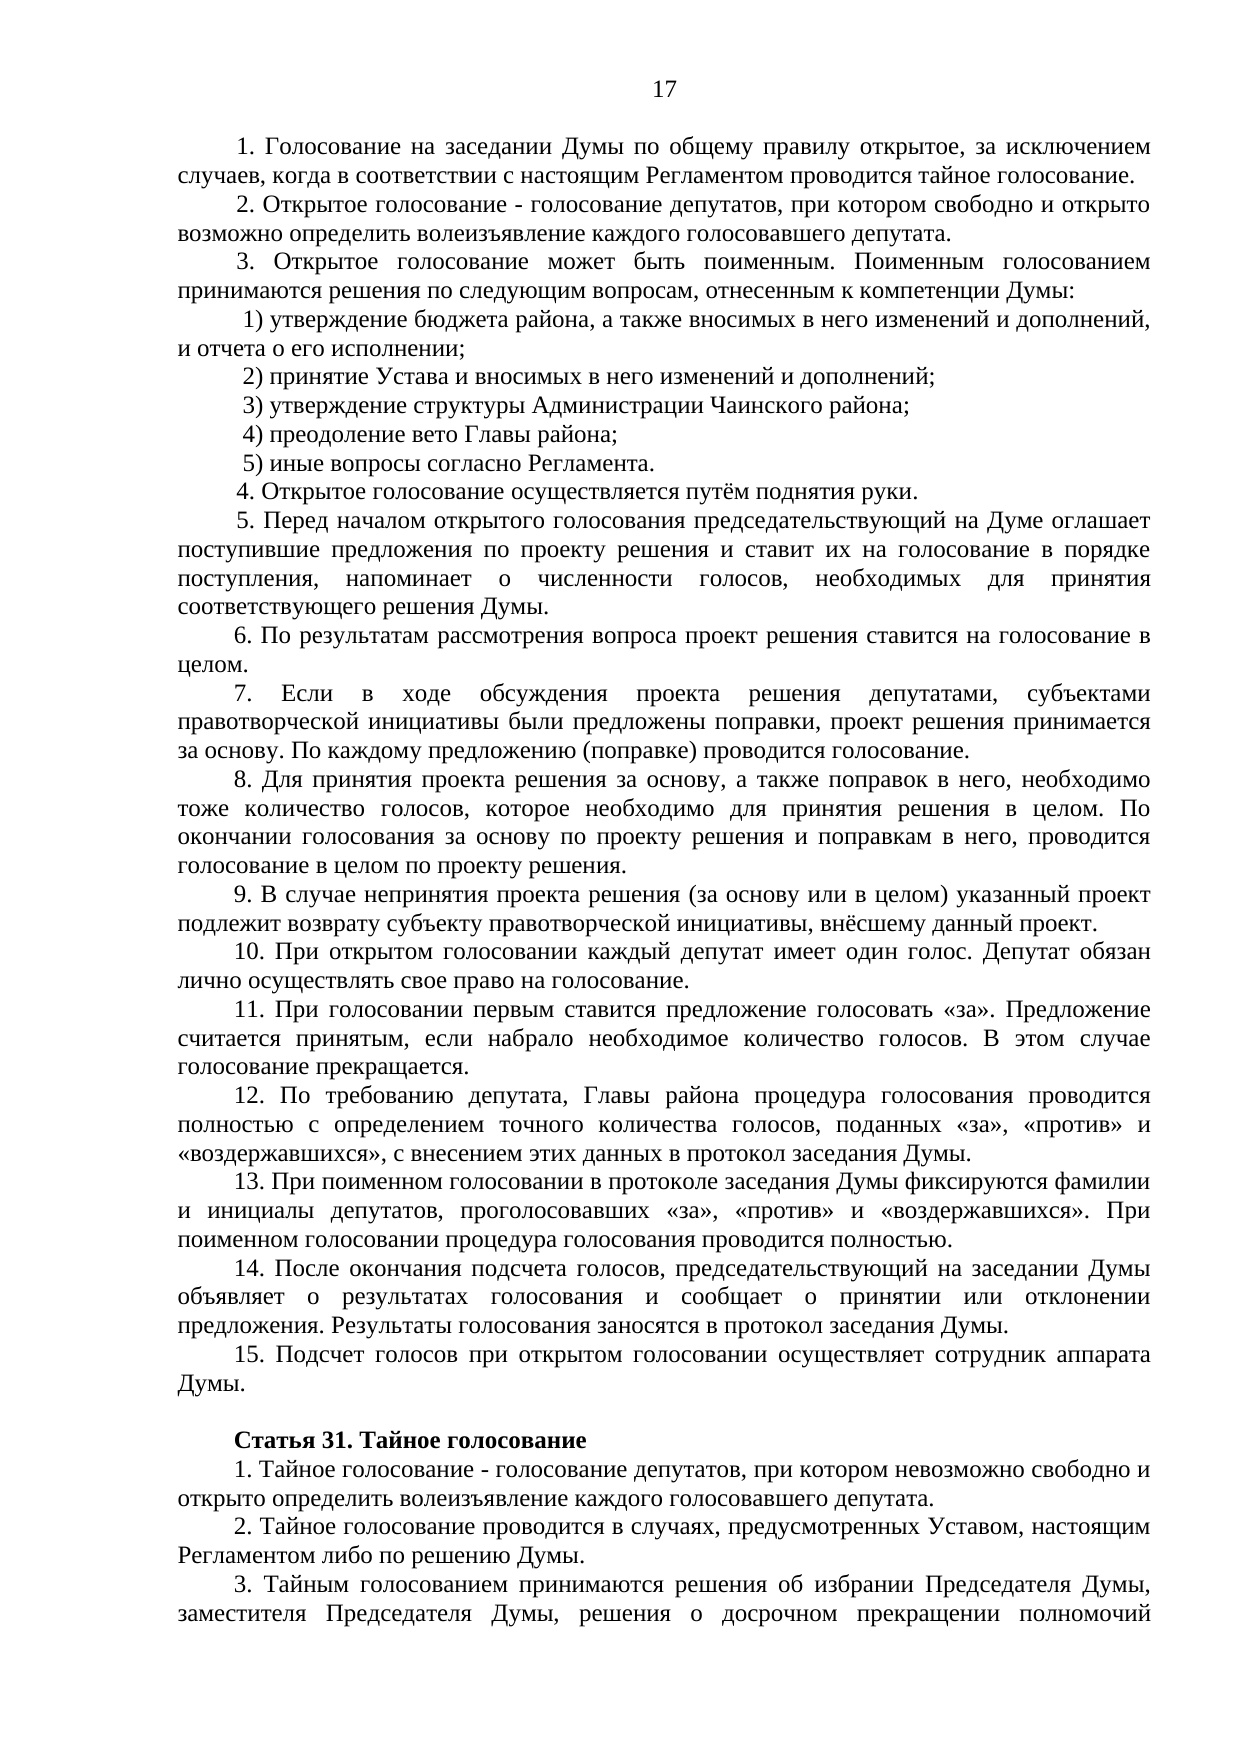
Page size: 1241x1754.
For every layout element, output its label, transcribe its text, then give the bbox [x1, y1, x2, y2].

text 4) преодоление вето Главы района; [177, 419, 1152, 448]
text 7. Если в ходе обсуждения проекта решения депутатами, субъектами правотворческой инициативы были предложены поправки, проект решения принимается за основу. По каждому предложению (поправке) проводится голосование. [177, 678, 1152, 764]
text 2. Открытое голосование - голосование депутатов, при котором свободно и открыто возможно определить волеизъявление каждого голосовавшего депутата. [177, 189, 1152, 246]
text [177, 1569, 1152, 1626]
text 5. Перед началом открытого голосования председательствующий на Думе оглашает поступившие предложения по проекту решения и ставит их на голосование в порядке поступления, напоминает о численности голосов, необходимых для принятия соответствующего решения Думы. [177, 505, 1152, 620]
text 3) утверждение структуры Администрации Чаинского района; [177, 390, 1152, 419]
text 14. После окончания подсчета голосов, председательствующий на заседании Думы объявляет о результатах голосования и сообщает о принятии или отклонении предложения. Результаты голосования заносятся в протокол заседания Думы. [177, 1253, 1152, 1339]
text 8. Для принятия проекта решения за основу, а также поправок в него, необходимо тоже количество голосов, которое необходимо для принятия решения в целом. По окончании голосования за основу по проекту решения и поправкам в него, проводится голосование в целом по проекту решения. [177, 764, 1152, 879]
text 2) принятие Устава и вносимых в него изменений и дополнений; [177, 361, 1152, 390]
text 6. По результатам рассмотрения вопроса проект решения ставится на голосование в целом. [177, 620, 1152, 678]
text 1. Тайное голосование - голосование депутатов, при котором невозможно свободно и открыто определить волеизъявление каждого голосовавшего депутата. [177, 1454, 1152, 1511]
text 1) утверждение бюджета района, а также вносимых в него изменений и дополнений, и отчета о его исполнении; [177, 304, 1152, 361]
text 13. При поименном голосовании в протоколе заседания Думы фиксируются фамилии и инициалы депутатов, проголосовавших «за», «против» и «воздержавшихся». При поименном голосовании процедура голосования проводится полностью. [177, 1166, 1152, 1253]
text 10. При открытом голосовании каждый депутат имеет один голос. Депутат обязан лично осуществлять свое право на голосование. [177, 936, 1152, 994]
text 5) иные вопросы согласно Регламента. [177, 448, 1152, 476]
text 4. Открытое голосование осуществляется путём поднятия руки. [177, 476, 1152, 505]
text 11. При голосовании первым ставится предложение голосовать «за». Предложение считается принятым, если набрало необходимое количество голосов. В этом случае голосование прекращается. [177, 994, 1152, 1080]
text 3. Открытое голосование может быть поименным. Поименным голосованием принимаются решения по следующим вопросам, отнесенным к компетенции Думы: [177, 246, 1152, 304]
text 2. Тайное голосование проводится в случаях, предусмотренных Уставом, настоящим Регламентом либо по решению Думы. [177, 1511, 1152, 1569]
text Статья 31. Тайное голосование [177, 1425, 1152, 1454]
text 15. Подсчет голосов при открытом голосовании осуществляет сотрудник аппарата Думы. [177, 1339, 1152, 1396]
text 1. Голосование на заседании Думы по общему правилу открытое, за исключением случаев, когда в соответствии с настоящим Регламентом проводится тайное голосование. [177, 131, 1152, 189]
text 12. По требованию депутата, Главы района процедура голосования проводится полностью с определением точного количества голосов, поданных «за», «против» и «воздержавшихся», с внесением этих данных в протокол заседания Думы. [177, 1080, 1152, 1166]
text 9. В случае непринятия проекта решения (за основу или в целом) указанный проект подлежит возврату субъекту правотворческой инициативы, внёсшему данный проект. [177, 879, 1152, 936]
